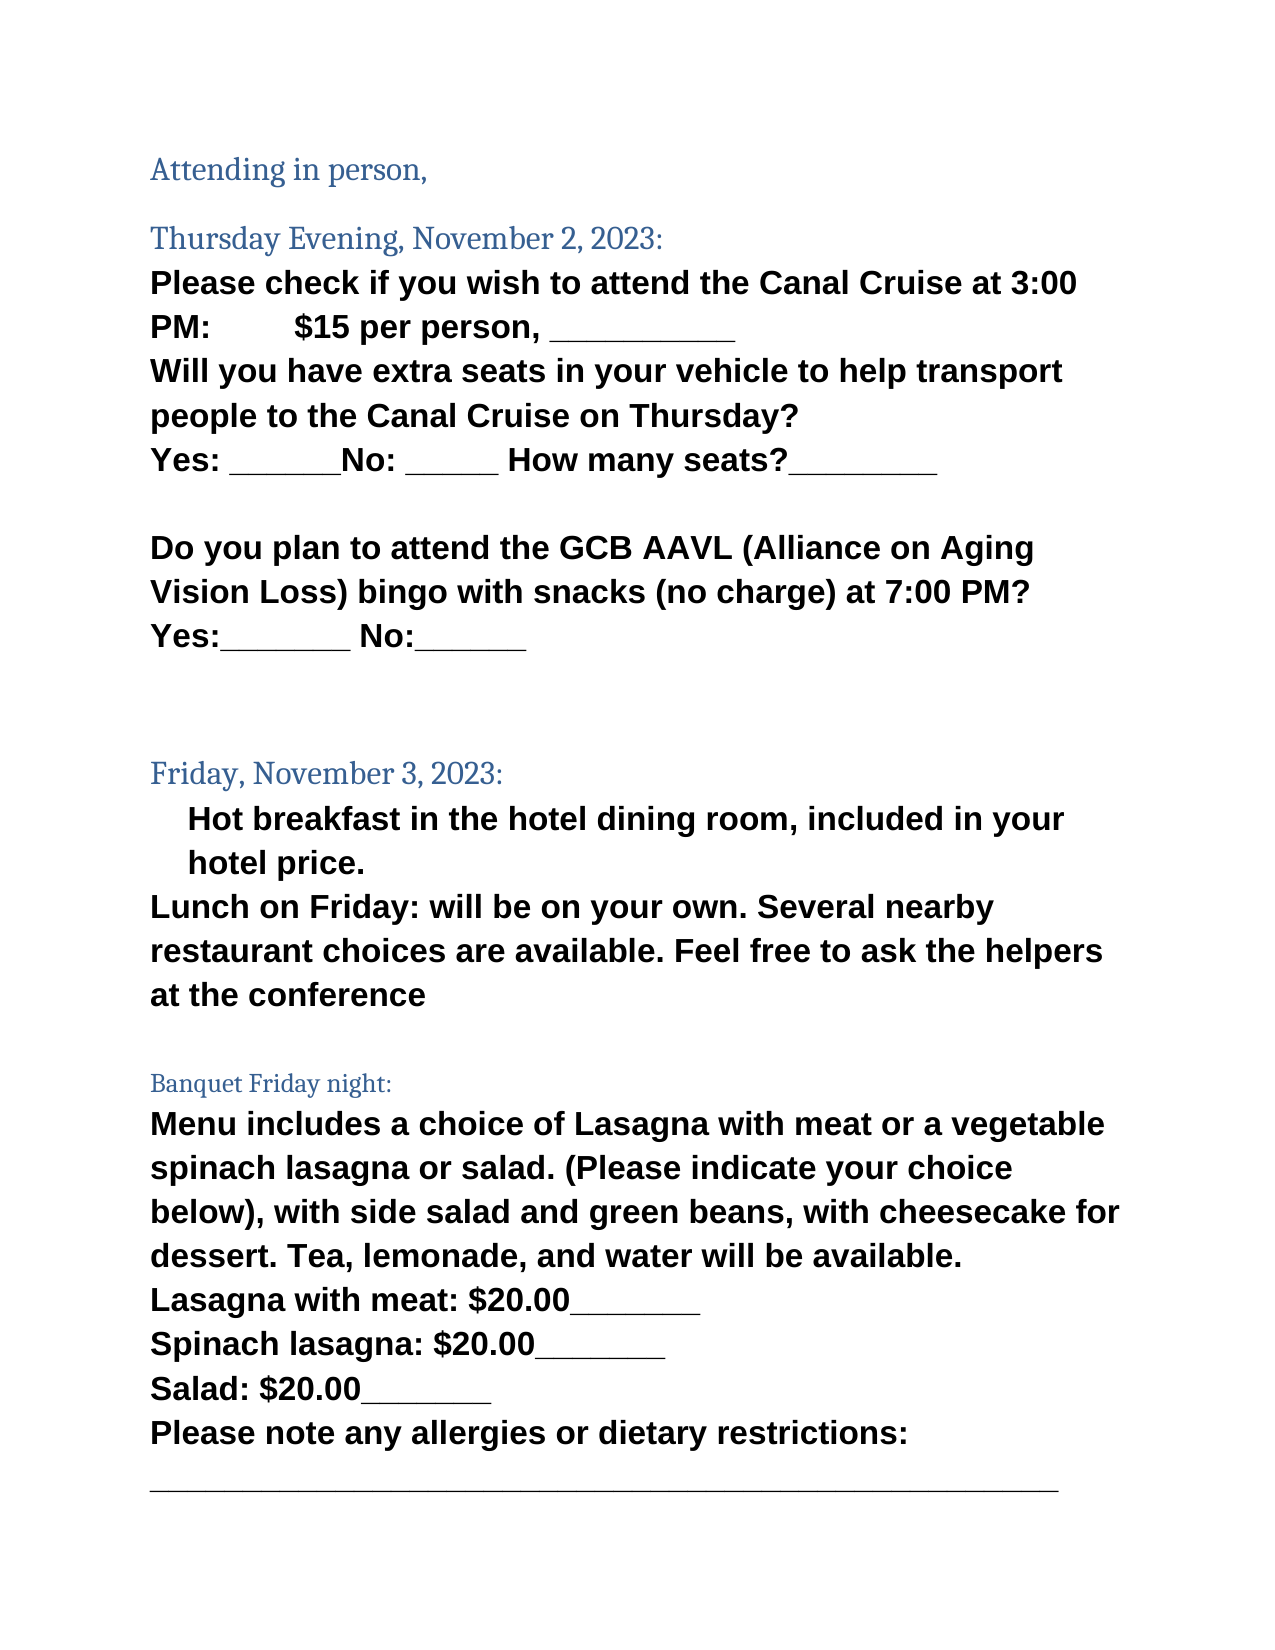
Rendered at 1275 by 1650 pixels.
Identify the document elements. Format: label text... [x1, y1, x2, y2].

text Hot breakfast in the hotel dining room, included in your hotel price. [187, 799, 1125, 881]
text Do you plan to attend the GCB AAVL (Alliance on Aging Vision Loss) bingo with snacks (no charge) at 7:00 PM? Yes:_______ No:______ [150, 528, 1125, 655]
text Spinach lasagna: $20.00_______ [150, 1324, 1125, 1363]
text Lunch on Friday: will be on your own. Several nearby restaurant choices are available. Feel free to ask the helpers at the conference [150, 887, 1125, 1014]
text Will you have extra seats in your vehicle to help transport people to the Canal Cruise on Thursday? [150, 351, 1125, 434]
subtitle Attending in person, [150, 150, 1125, 188]
subtitle Thursday Evening, November 2, 2023: [150, 219, 1125, 257]
subtitle Friday, November 3, 2023: [150, 755, 1125, 793]
subtitle Banquet Friday night: [150, 1068, 1125, 1099]
text Lasagna with meat: $20.00_______ [150, 1280, 1125, 1319]
text Menu includes a choice of Lasagna with meat or a vegetable spinach lasagna or salad. (Please indicate your choice below), with side salad and green beans, with cheesecake for dessert. Tea, lemonade, and water will be available. [150, 1104, 1125, 1274]
text Please check if you wish to attend the Canal Cruise at 3:00 PM: $15 per person, __________ [150, 263, 1125, 346]
text Yes: ______No: _____ How many seats?________ [150, 440, 1125, 478]
text Please note any allergies or dietary restrictions: _________________________________________________ [150, 1413, 1125, 1495]
text Salad: $20.00_______ [150, 1369, 1125, 1407]
